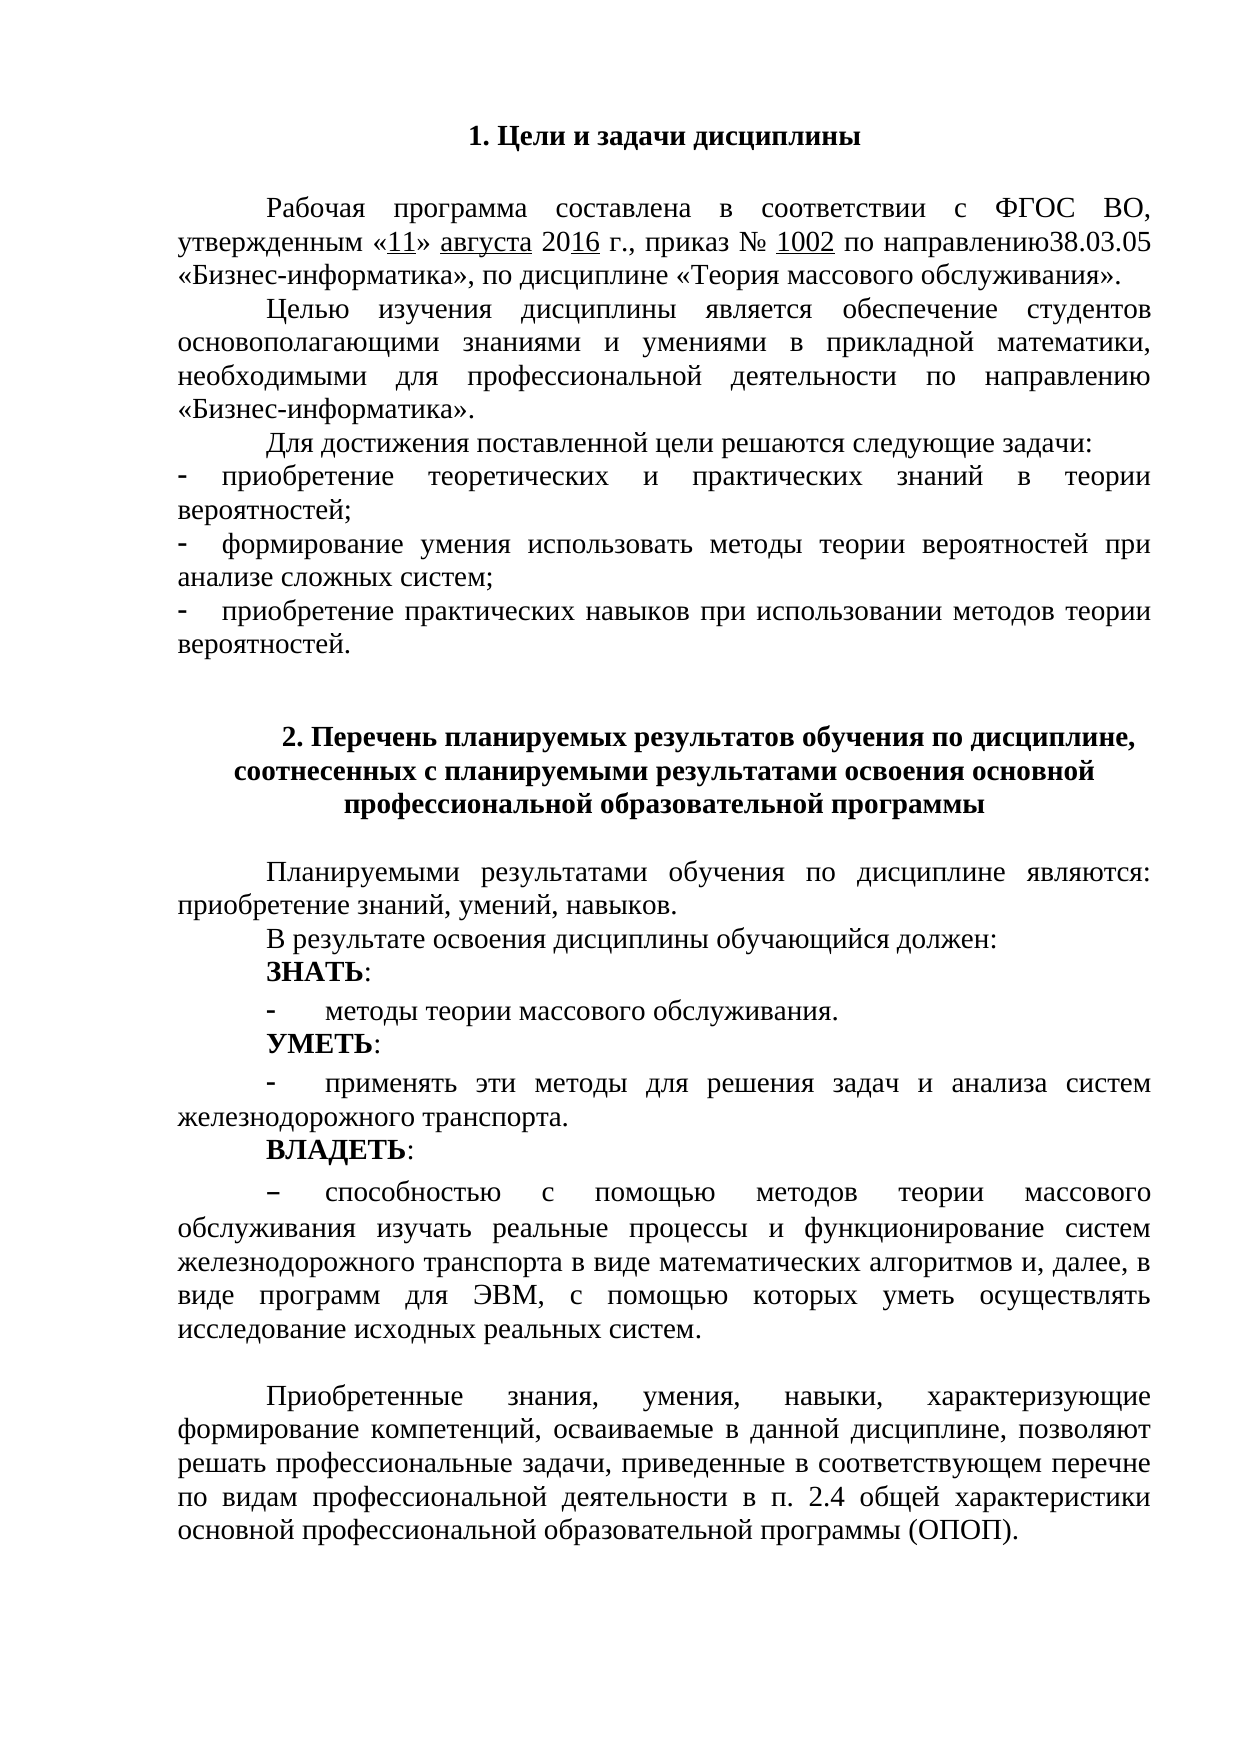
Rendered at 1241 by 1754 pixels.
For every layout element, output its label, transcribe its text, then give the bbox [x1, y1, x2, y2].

text 1. Цели и задачи дисциплины [177, 118, 1152, 152]
text ВЛАДЕТЬ: [177, 1132, 1152, 1166]
text 2. Перечень планируемых результатов обучения по дисциплине, соотнесенных с планируемыми результатами освоения основной профессиональной образовательной программы [177, 719, 1152, 820]
text Для достижения поставленной цели решаются следующие задачи: [177, 425, 1152, 458]
list приобретение теоретических и практических знаний в теории вероятностей; [177, 458, 1152, 526]
text Планируемыми результатами обучения по дисциплине являются: приобретение знаний, умений, навыков. [177, 854, 1152, 921]
list приобретение практических навыков при использовании методов теории вероятностей. [177, 593, 1152, 660]
text УМЕТЬ: [177, 1026, 1152, 1060]
list способностью с помощью методов теории массового обслуживания изучать реальные процессы и функционирование систем железнодорожного транспорта в виде математических алгоритмов и, далее, в виде программ для ЭВМ, с помощью которых уметь осуществлять исследование исходных реальных систем. [177, 1171, 1152, 1344]
list применять эти методы для решения задач и анализа систем железнодорожного транспорта. [177, 1065, 1152, 1132]
list методы теории массового обслуживания. [177, 993, 1152, 1026]
list формирование умения использовать методы теории вероятностей при анализе сложных систем; [177, 526, 1152, 593]
text В результате освоения дисциплины обучающийся должен: [177, 921, 1152, 954]
text ЗНАТЬ: [177, 954, 1152, 988]
text Приобретенные знания, умения, навыки, характеризующие формирование компетенций, осваиваемые в данной дисциплине, позволяют решать профессиональные задачи, приведенные в соответствующем перечне по видам профессиональной деятельности в п. 2.4 общей характеристики основной профессиональной образовательной программы (ОПОП). [177, 1378, 1152, 1546]
text Целью изучения дисциплины является обеспечение студентов основополагающими знаниями и умениями в прикладной математики, необходимыми для профессиональной деятельности по направлению «Бизнес-информатика». [177, 291, 1152, 425]
text Рабочая программа составлена в соответствии с ФГОС ВО, утвержденным «11» августа 2016 г., приказ № 1002 по направлению38.03.05 «Бизнес-информатика», по дисциплине «Теория массового обслуживания». [177, 190, 1152, 291]
